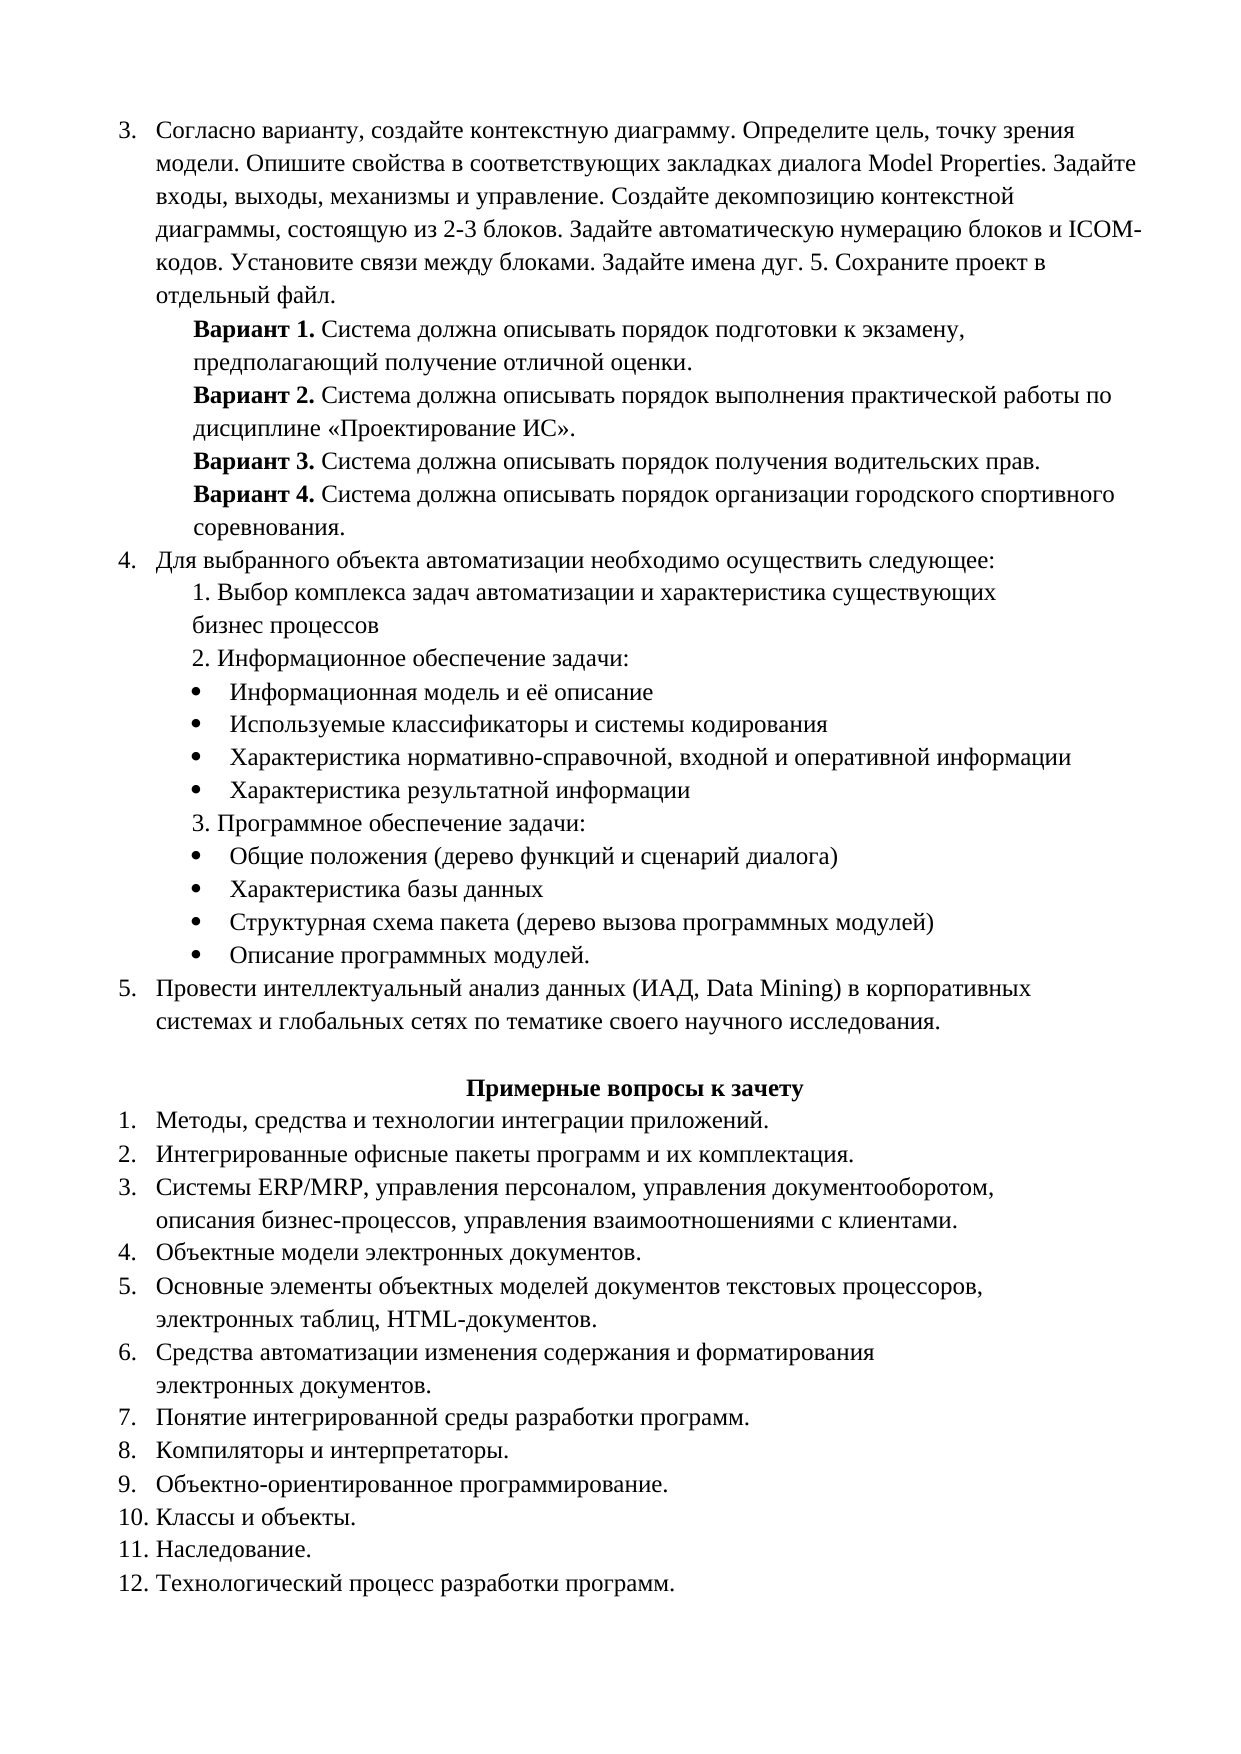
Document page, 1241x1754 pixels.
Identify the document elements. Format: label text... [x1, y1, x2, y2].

list Методы, средства и технологии интеграции приложений. [118, 1106, 1180, 1134]
list Характеристика нормативно-справочной, входной и оперативной информации [192, 742, 1180, 771]
list Понятие интегрированной среды разработки программ. [118, 1403, 1180, 1432]
list Системы ERP/MRP, управления персоналом, управления документооборотом, описания бизнес-процессов, управления взаимоотношениями с клиентами. [118, 1172, 1100, 1234]
list Технологический процесс разработки программ. [118, 1568, 1180, 1596]
text Вариант 3. Система должна описывать порядок получения водительских прав. Вариант 4. Система должна описывать порядок организации городского спортивного соревнования. [193, 446, 1117, 541]
text Вариант 1. Система должна описывать порядок подготовки к экзамену, предполагающий получение отличной оценки. [193, 314, 988, 376]
text Вариант 2. Система должна описывать порядок выполнения практической работы по дисциплине «Проектирование ИС». [193, 380, 1114, 442]
list Используемые классификаторы и системы кодирования [192, 709, 1180, 738]
list Описание программных модулей. [192, 941, 1180, 969]
list Объектно-ориентированное программирование. [118, 1469, 1180, 1497]
list Характеристика результатной информации [192, 776, 1180, 804]
list Наследование. [118, 1534, 1180, 1563]
list Классы и объекты. [118, 1502, 1180, 1530]
list Средства автоматизации изменения содержания и форматирования электронных документов. [118, 1337, 1019, 1399]
subtitle Примерные вопросы к зачету [466, 1073, 1180, 1102]
list Объектные модели электронных документов. [118, 1238, 1180, 1267]
list Компиляторы и интерпретаторы. [118, 1435, 1180, 1464]
list Интегрированные офисные пакеты программ и их комплектация. [118, 1139, 1180, 1167]
list Характеристика базы данных [192, 874, 1180, 903]
list Программное обеспечение задачи: [192, 808, 1180, 837]
list Общие положения (дерево функций и сценарий диалога) [192, 841, 1180, 870]
list Информационное обеспечение задачи: [192, 643, 1180, 672]
list Для выбранного объекта автоматизации необходимо осуществить следующее: [118, 545, 1180, 574]
list Согласно варианту, создайте контекстную диаграмму. Определите цель, точку зрения модели. Опишите свойства в соответствующих закладках диалога Model Properties. Задайте входы, выходы, механизмы и управление. Создайте декомпозицию контекстной диаграммы, состоящую из 2-3 блоков. Задайте автоматическую нумерацию блоков и ICOM-кодов. Установите связи между блоками. Задайте имена дуг. 5. Сохраните проект в отдельный файл. [118, 115, 1145, 309]
list Информационная модель и её описание [192, 677, 1180, 705]
list Структурная схема пакета (дерево вызова программных модулей) [192, 907, 1180, 936]
list Основные элементы объектных моделей документов текстовых процессоров, электронных таблиц, HTML-документов. [118, 1271, 1128, 1333]
list Выбор комплекса задач автоматизации и характеристика существующих бизнес процессов [192, 577, 1074, 639]
list Провести интеллектуальный анализ данных (ИАД, Data Mining) в корпоративных системах и глобальных сетях по тематике своего научного исследования. [118, 973, 1134, 1035]
